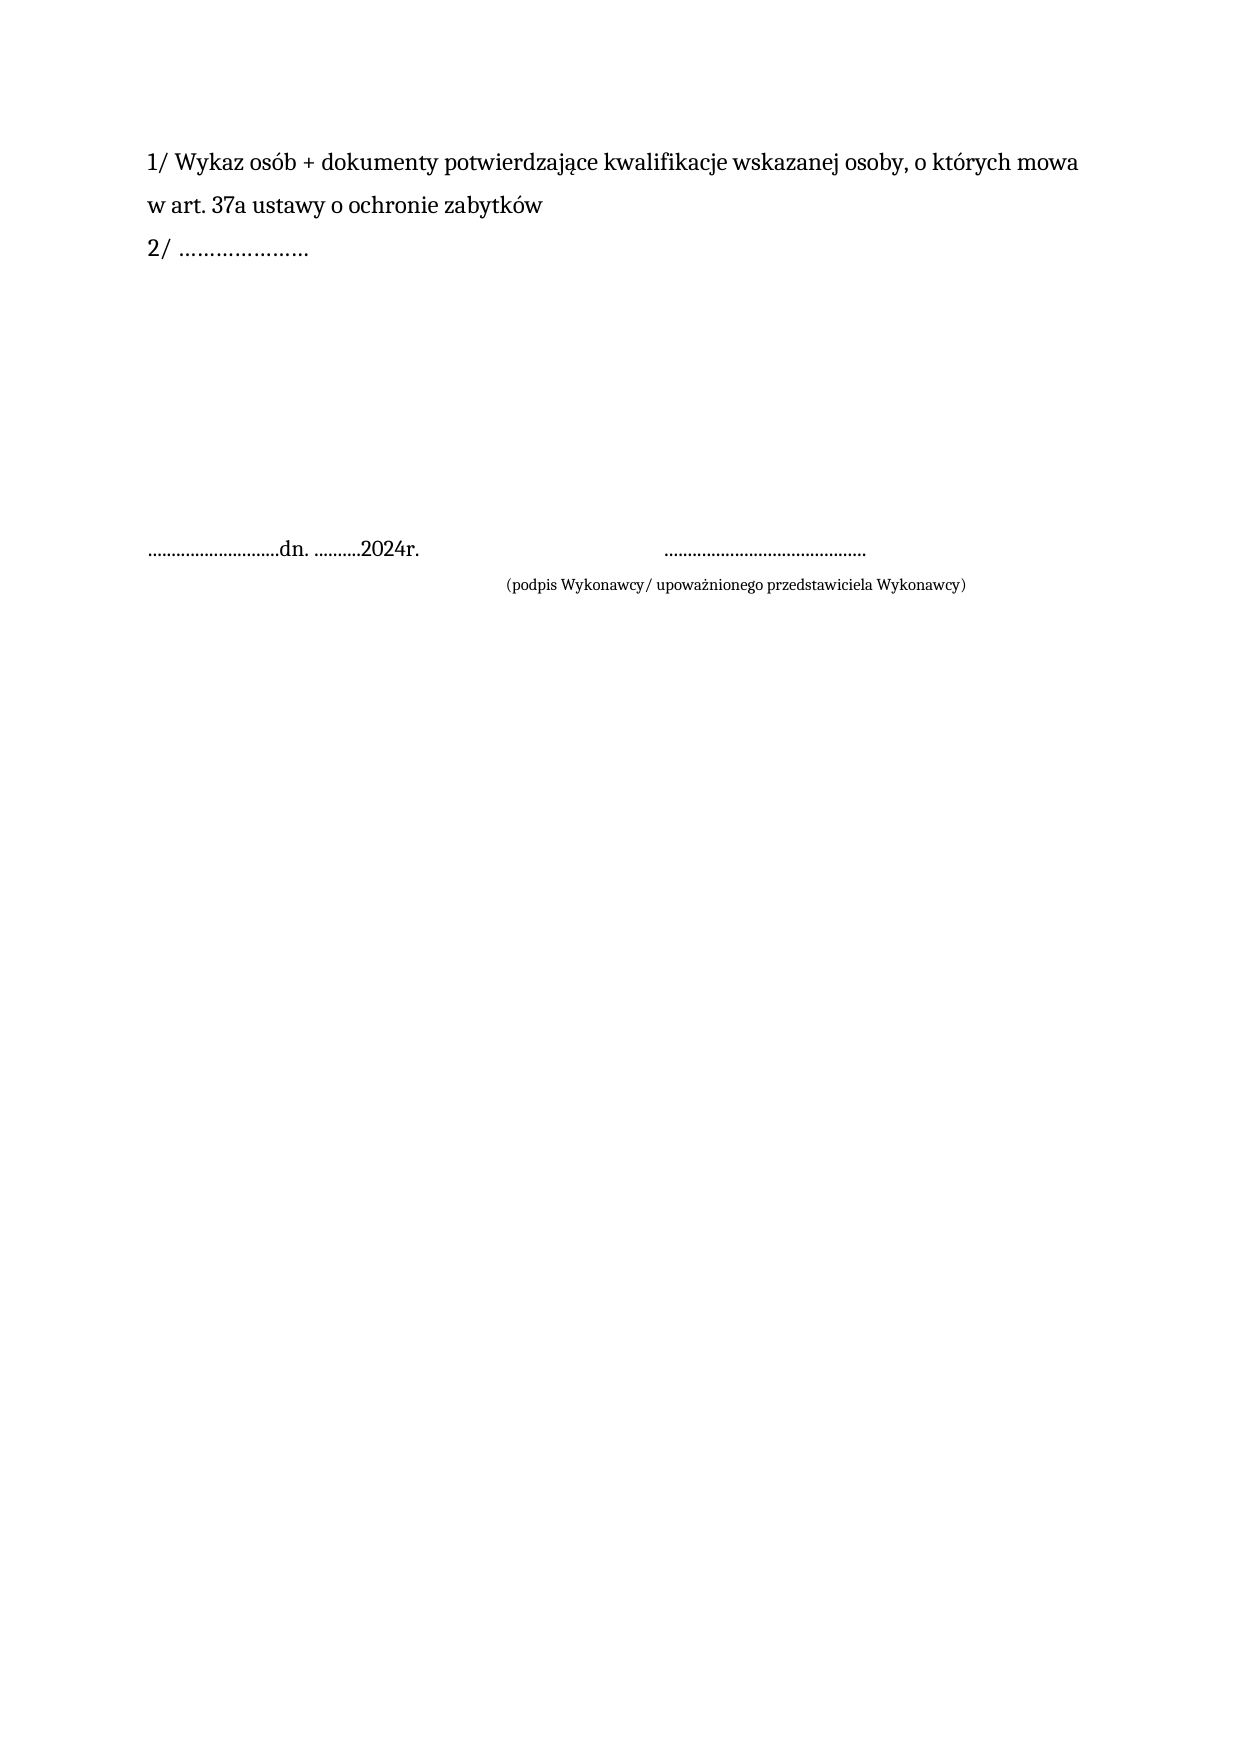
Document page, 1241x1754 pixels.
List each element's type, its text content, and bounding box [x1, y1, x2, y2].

text 1/ Wykaz osób + dokumenty potwierdzające kwalifikacje wskazanej osoby, o których mowa w art. 37a ustawy o ochronie zabytków [148, 148, 1092, 219]
text 2/ ………………… [148, 234, 1092, 263]
text ............................dn. ..........2024r. ........................................... [148, 536, 1092, 562]
text (podpis Wykonawcy/ upoważnionego przedstawiciela Wykonawcy) [177, 575, 1092, 594]
